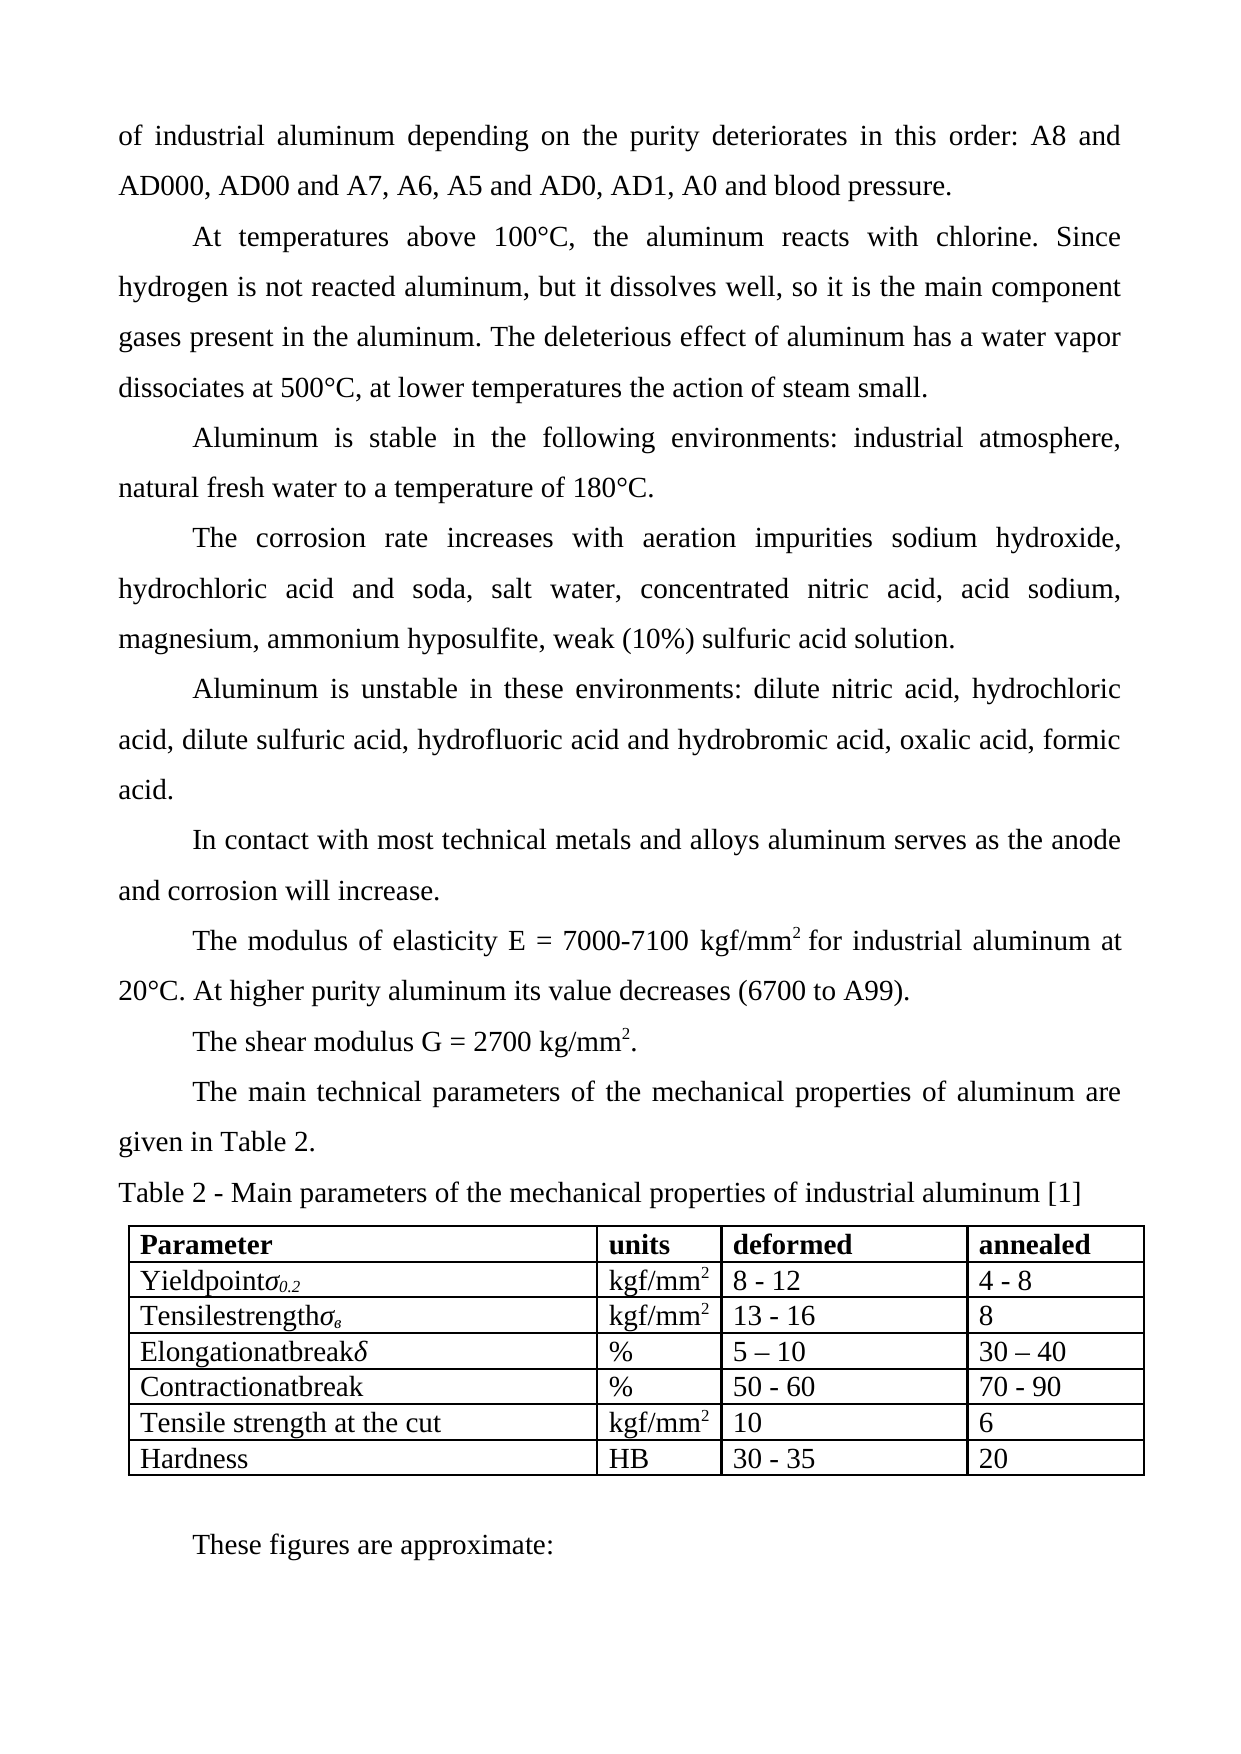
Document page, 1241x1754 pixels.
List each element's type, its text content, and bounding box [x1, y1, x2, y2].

text The main technical parameters of the mechanical properties of aluminum are given in Table 2. [118, 1074, 1122, 1158]
text In contact with most technical metals and alloys aluminum serves as the anode and corrosion will increase. [118, 822, 1122, 906]
table_cell 5 – 10 [723, 1334, 966, 1367]
text The modulus of elasticity E = 7000-7100 kgf/mm2 for industrial aluminum at 20°C. At higher purity aluminum its value decreases (6700 to A99). [118, 923, 1122, 1007]
text At temperatures above 100°C, the aluminum reacts with chlorine. Since hydrogen is not reacted aluminum, but it dissolves well, so it is the main component gases present in the aluminum. The deleterious effect of aluminum has a water vapor dissociates at 500°C, at lower temperatures the action of steam small. [118, 219, 1122, 403]
table_cell НВ [598, 1441, 720, 1474]
table_cell 30 – 40 [969, 1334, 1143, 1367]
table_header units [598, 1227, 720, 1261]
text Aluminum is stable in the following environments: industrial atmosphere, natural fresh water to a temperature of 180°C. [118, 420, 1122, 504]
table_cell 6 [969, 1405, 1143, 1439]
text Aluminum is unstable in these environments: dilute nitric acid, hydrochloric acid, dilute sulfuric acid, hydrofluoric acid and hydrobromic acid, oxalic acid, formic acid. [118, 672, 1122, 806]
table_cell Yieldpointσ0.2 [130, 1263, 596, 1296]
table_cell Hardness [130, 1441, 596, 1474]
table_cell 8 - 12 [723, 1263, 966, 1296]
text These figures are approximate: [118, 1527, 1122, 1560]
table_cell 13 - 16 [723, 1298, 966, 1332]
table_cell kgf/mm2 [598, 1298, 720, 1332]
table_cell % [598, 1370, 720, 1403]
text Table 2 - Main parameters of the mechanical properties of industrial aluminum [1] [118, 1175, 1122, 1208]
text The shear modulus G = 2700 kg/mm2. [118, 1024, 1122, 1057]
table_cell Elongationatbreakδ [130, 1334, 596, 1367]
table_cell Tensilestrengthσв [130, 1298, 596, 1332]
table_header annealed [969, 1227, 1143, 1261]
table_cell 30 - 35 [723, 1441, 966, 1474]
table_cell kgf/mm2 [598, 1263, 720, 1296]
table_cell kgf/mm2 [598, 1405, 720, 1439]
table_cell % [598, 1334, 720, 1367]
table_header Parameter [130, 1227, 596, 1261]
table_header deformed [723, 1227, 966, 1261]
table_cell 8 [969, 1298, 1143, 1332]
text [118, 118, 1122, 202]
table_cell 70 - 90 [969, 1370, 1143, 1403]
text The corrosion rate increases with aeration impurities sodium hydroxide, hydrochloric acid and soda, salt water, concentrated nitric acid, acid sodium, magnesium, ammonium hyposulfite, weak (10%) sulfuric acid solution. [118, 521, 1122, 655]
table_cell 20 [969, 1441, 1143, 1474]
table_cell 50 - 60 [723, 1370, 966, 1403]
table_cell Tensile strength at the cut [130, 1405, 596, 1439]
table_cell Contractionatbreak [130, 1370, 596, 1403]
table_cell 10 [723, 1405, 966, 1439]
table_cell 4 - 8 [969, 1263, 1143, 1296]
